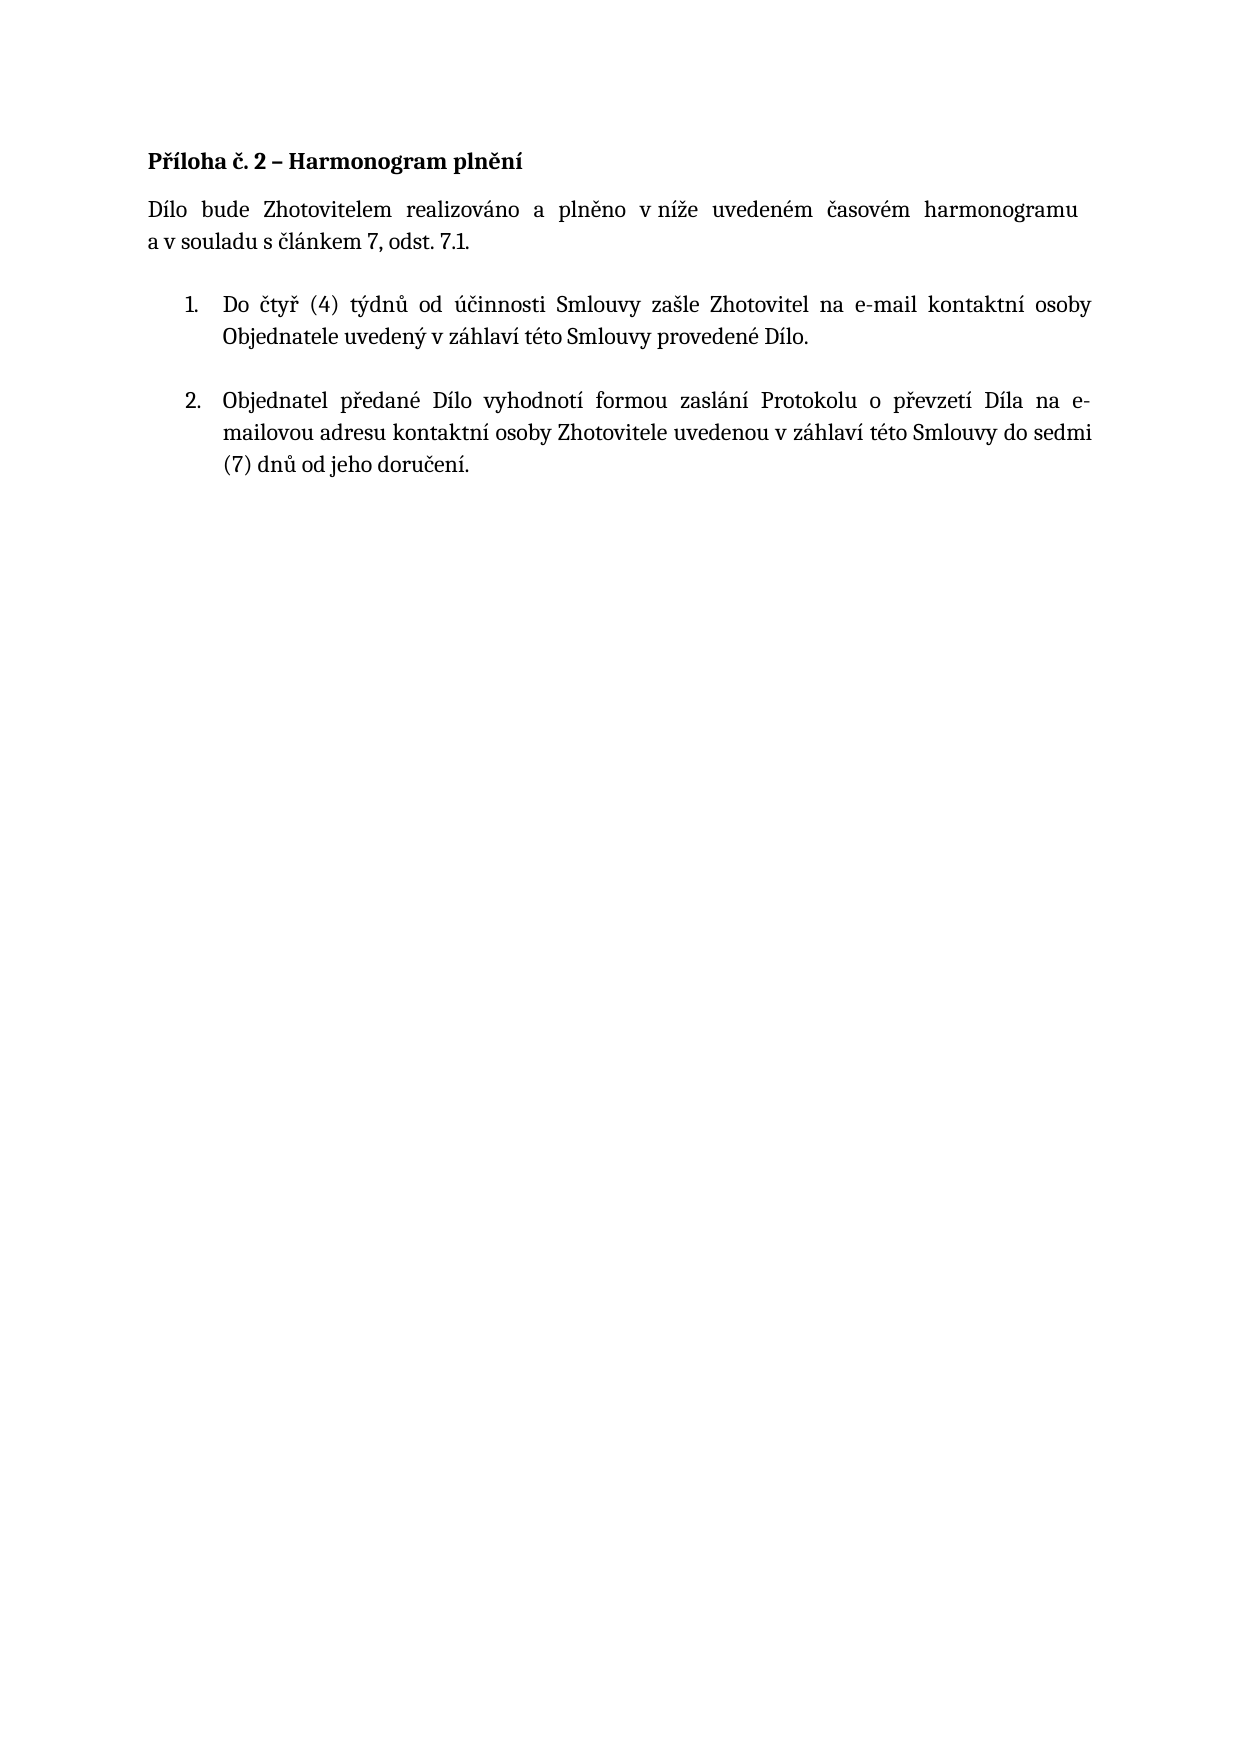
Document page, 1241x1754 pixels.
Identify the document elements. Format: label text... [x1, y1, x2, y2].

list Objednatel předané Dílo vyhodnotí formou zaslání Protokolu o převzetí Díla na e-mailovou adresu kontaktní osoby Zhotovitele uvedenou v záhlaví této Smlouvy do sedmi (7) dnů od jeho doručení. [185, 387, 1093, 478]
list Do čtyř (4) týdnů od účinnosti Smlouvy zašle Zhotovitel na e-mail kontaktní osoby Objednatele uvedený v záhlaví této Smlouvy provedené Dílo. [185, 291, 1093, 350]
text Dílo bude Zhotovitelem realizováno a plněno v níže uvedeném časovém harmonogramu a v souladu s článkem 7, odst. 7.1. [148, 196, 1093, 255]
text Příloha č. 2 – Harmonogram plnění [148, 148, 1093, 175]
